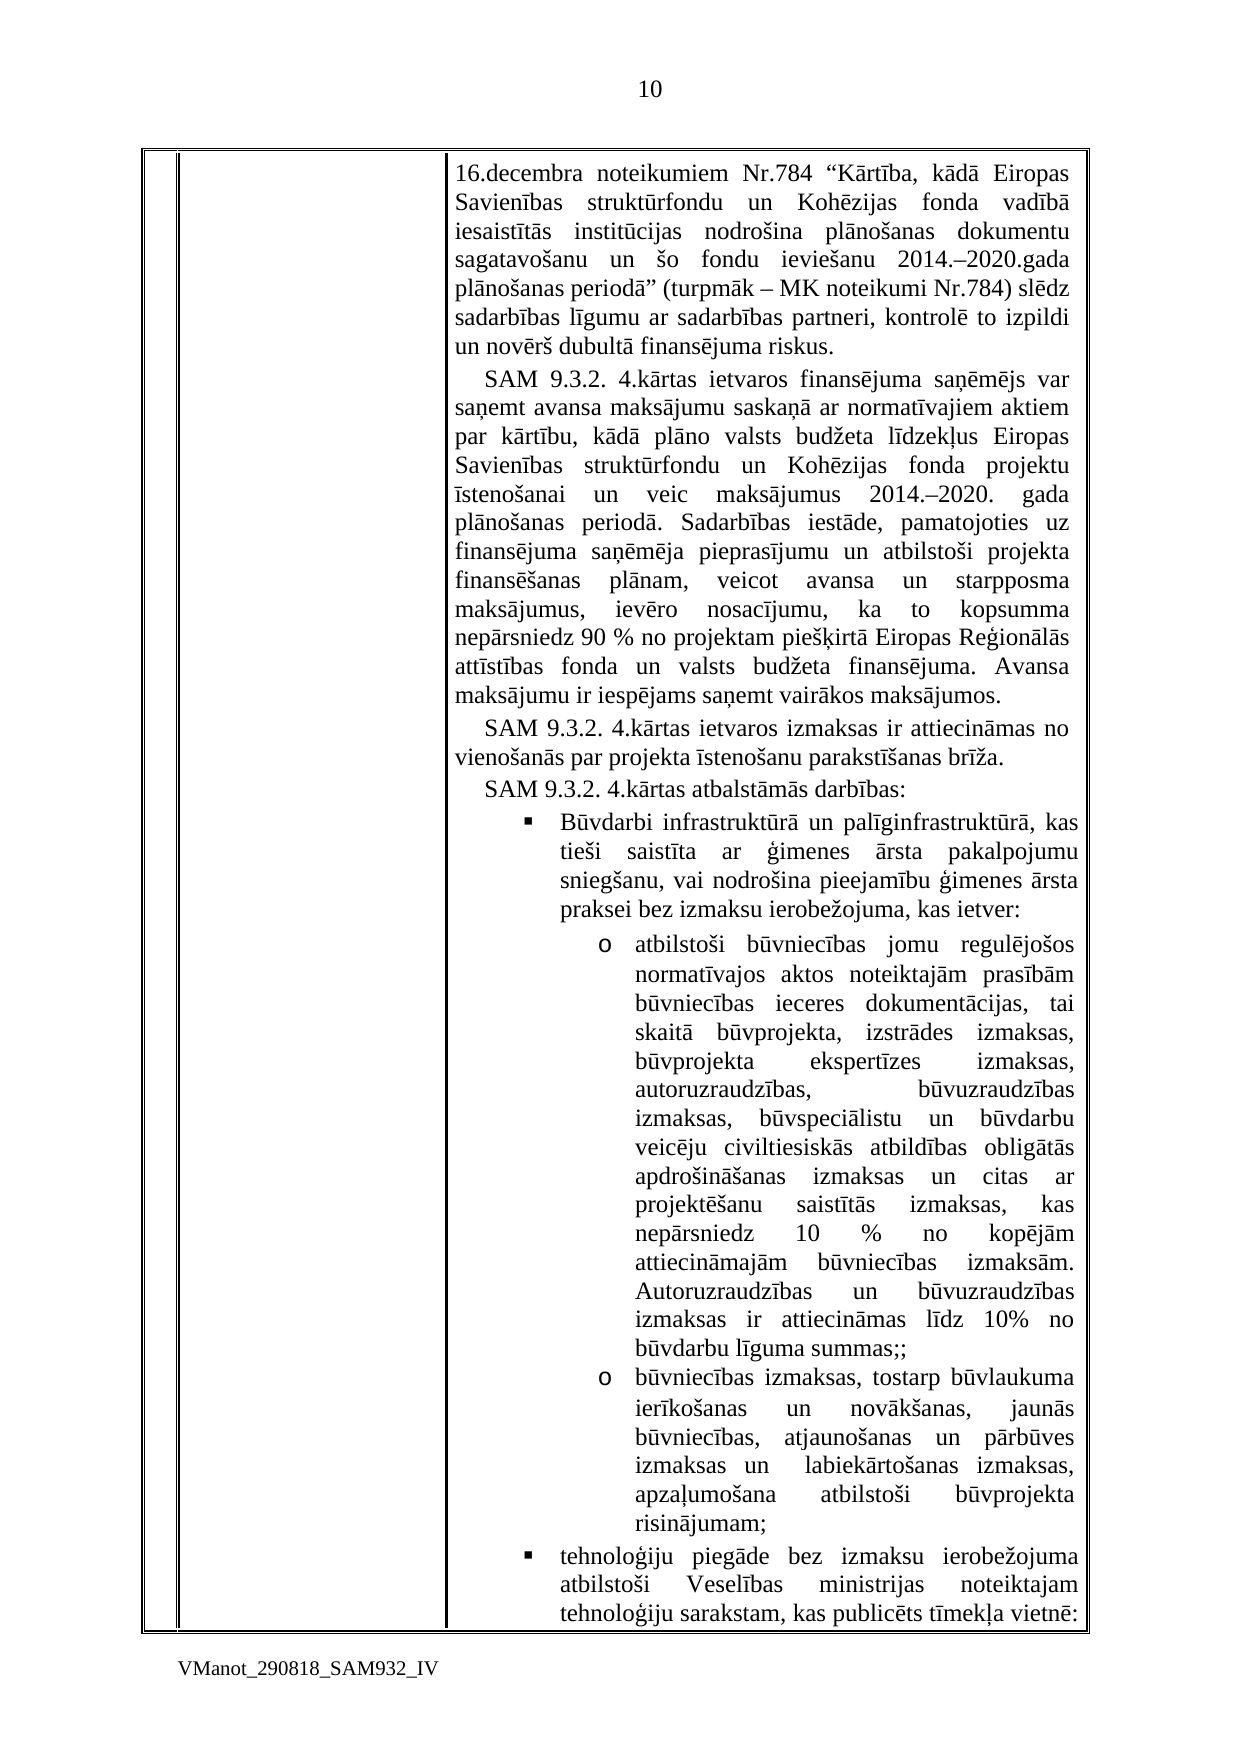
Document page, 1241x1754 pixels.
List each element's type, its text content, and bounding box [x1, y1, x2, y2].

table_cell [178, 151, 446, 1630]
table_cell 2. [143, 149, 178, 1630]
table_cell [446, 151, 1086, 1630]
